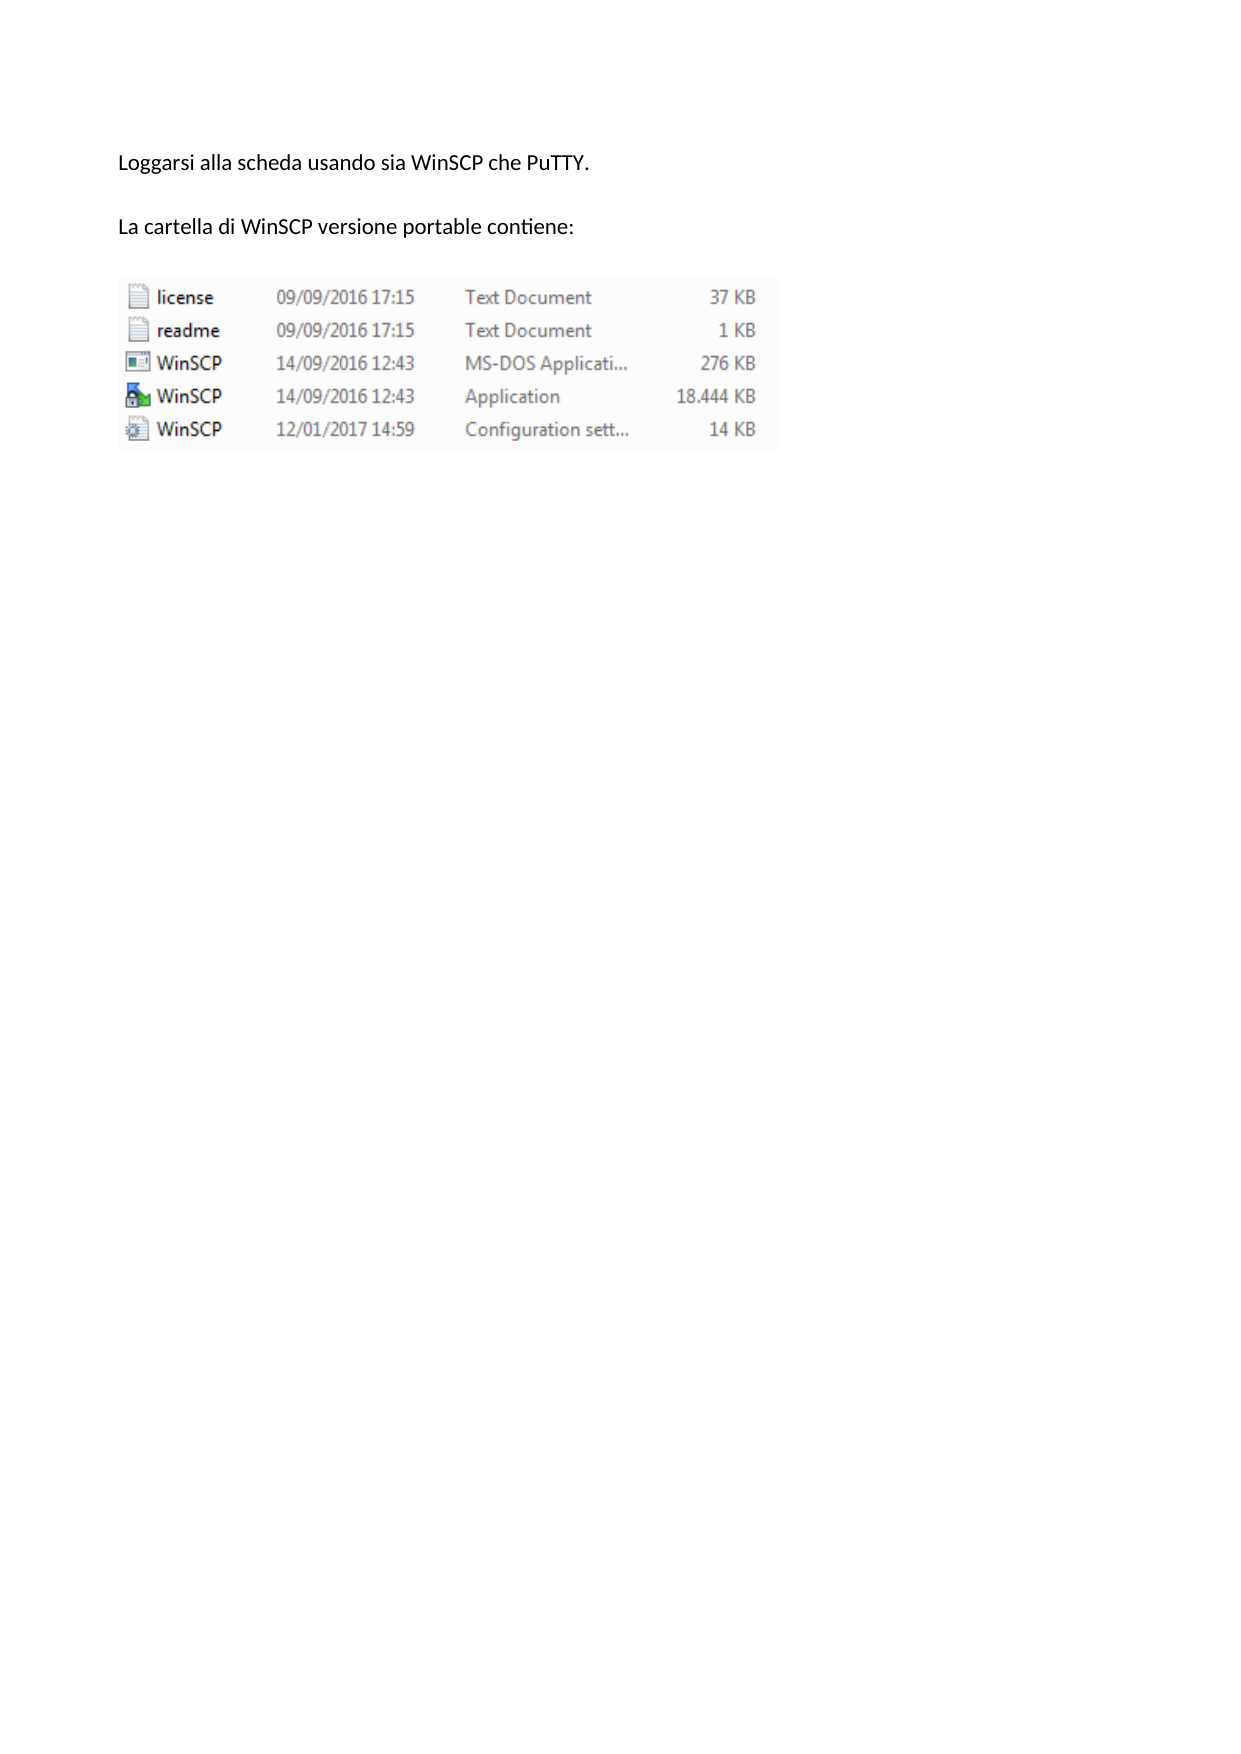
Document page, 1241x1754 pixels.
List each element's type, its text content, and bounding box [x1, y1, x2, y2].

text La cartella di WinSCP versione portable contiene: [118, 212, 1122, 240]
text Loggarsi alla scheda usando sia WinSCP che PuTTY. [118, 148, 1122, 176]
picture [118, 276, 778, 452]
